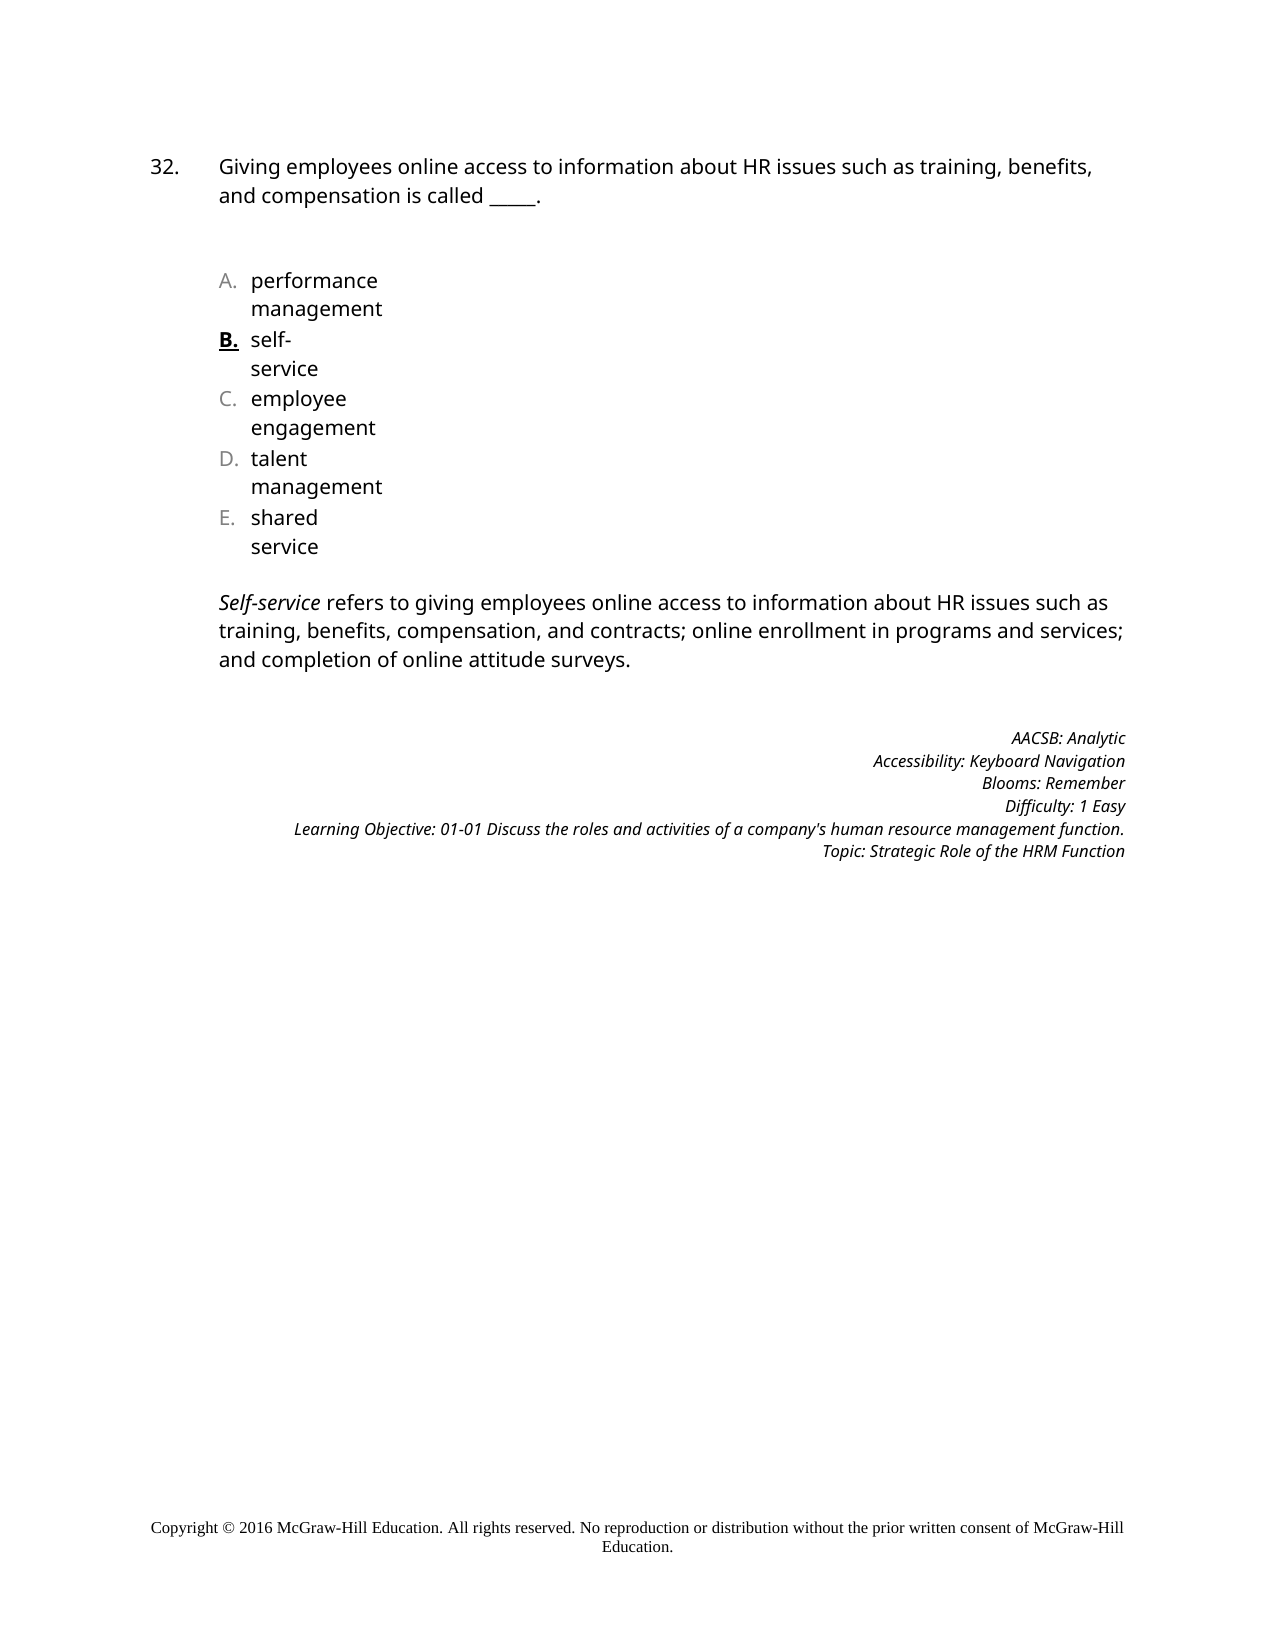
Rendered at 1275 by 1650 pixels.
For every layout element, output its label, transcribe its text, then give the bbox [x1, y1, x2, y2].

table_header AACSB: Analytic Accessibility: Keyboard Navigation Blooms: Remember Difficulty: 1 Easy Learning Objective: 01-01 Discuss the roles and activities of a company's human resource management function. Topic: Strategic Role of the HRM Function [150, 726, 1125, 891]
table_header Giving employees online access to information about HR issues such as training, benefits, and compensation is called _____. Self-service refers to giving employees online access to information about HR issues such as training, benefits, compensation, and contracts; online enrollment in programs and services; and completion of online attitude surveys. [219, 153, 1125, 701]
table_header 32. [150, 153, 218, 701]
